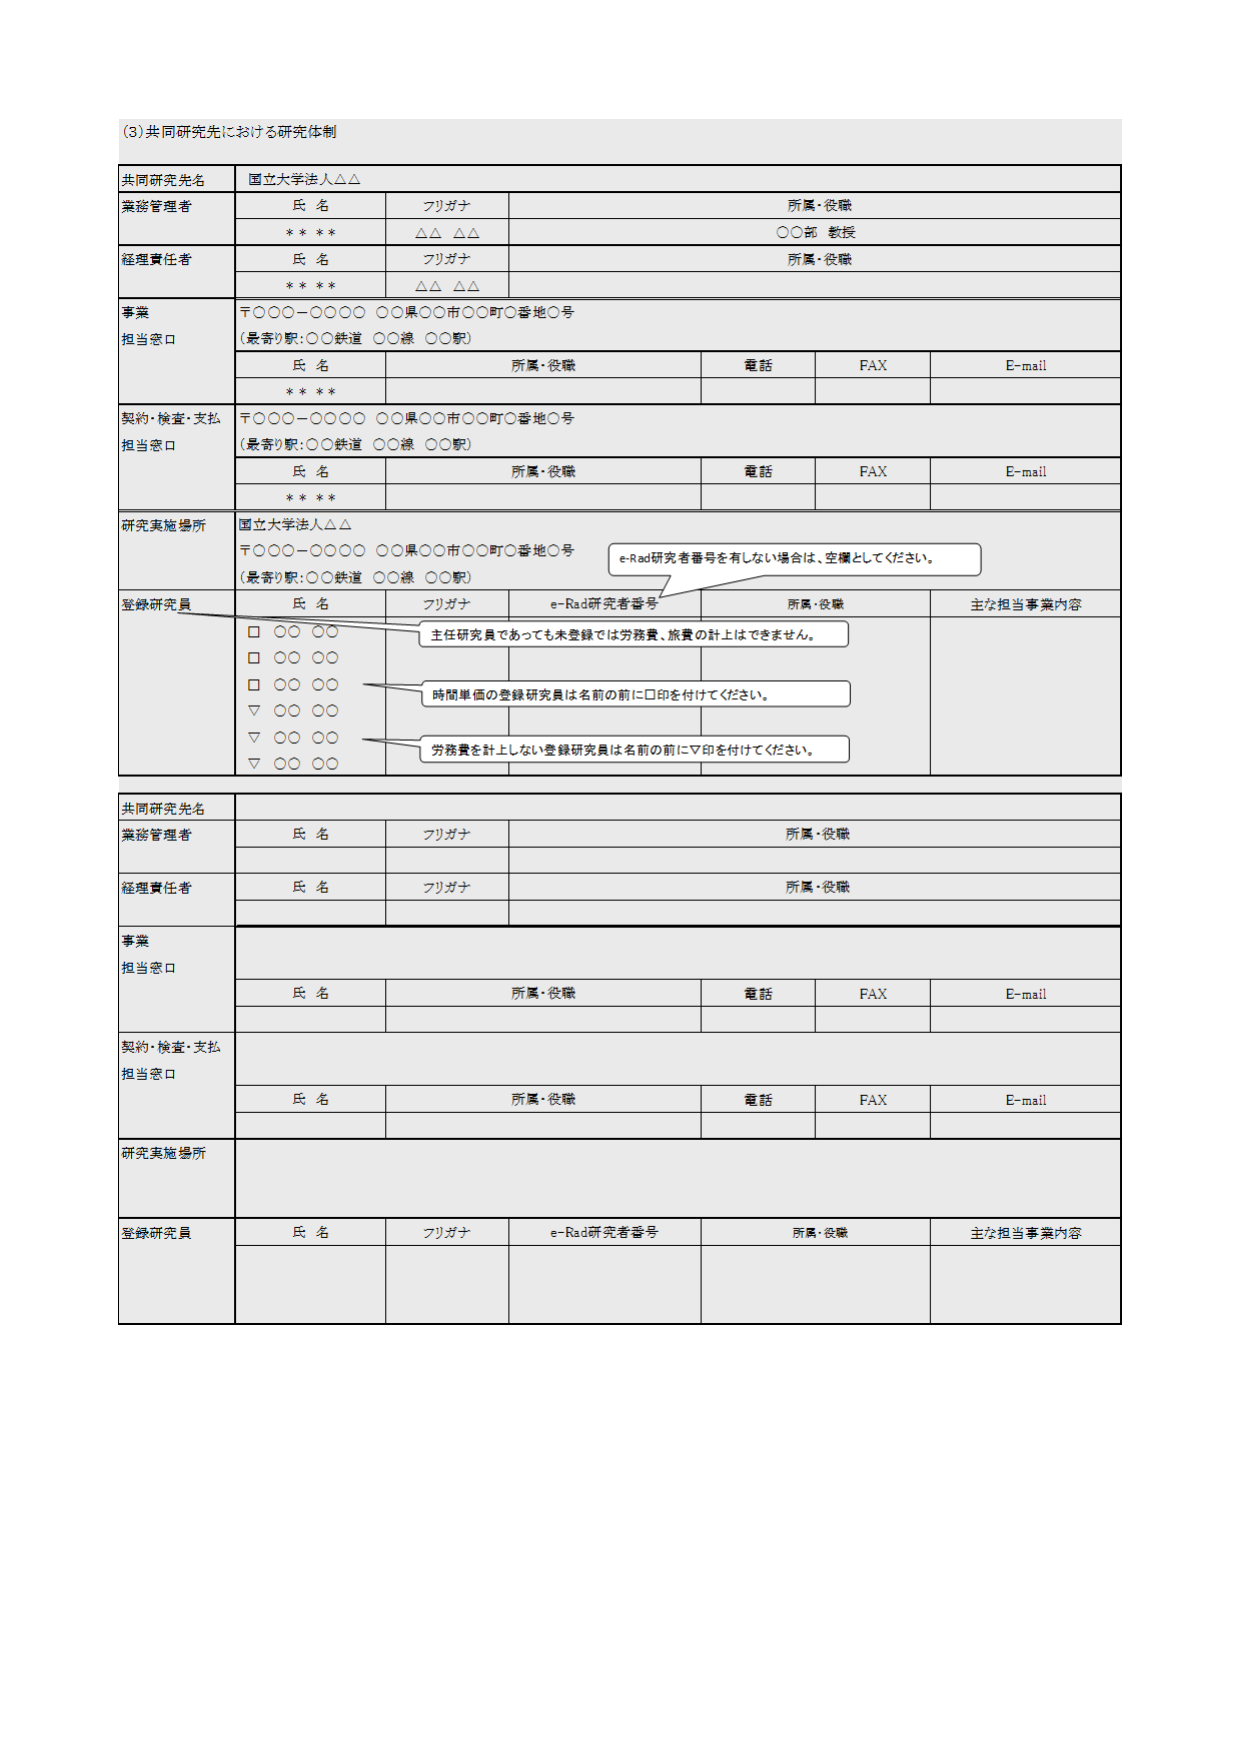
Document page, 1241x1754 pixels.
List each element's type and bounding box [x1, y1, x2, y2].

picture [118, 118, 1123, 1326]
